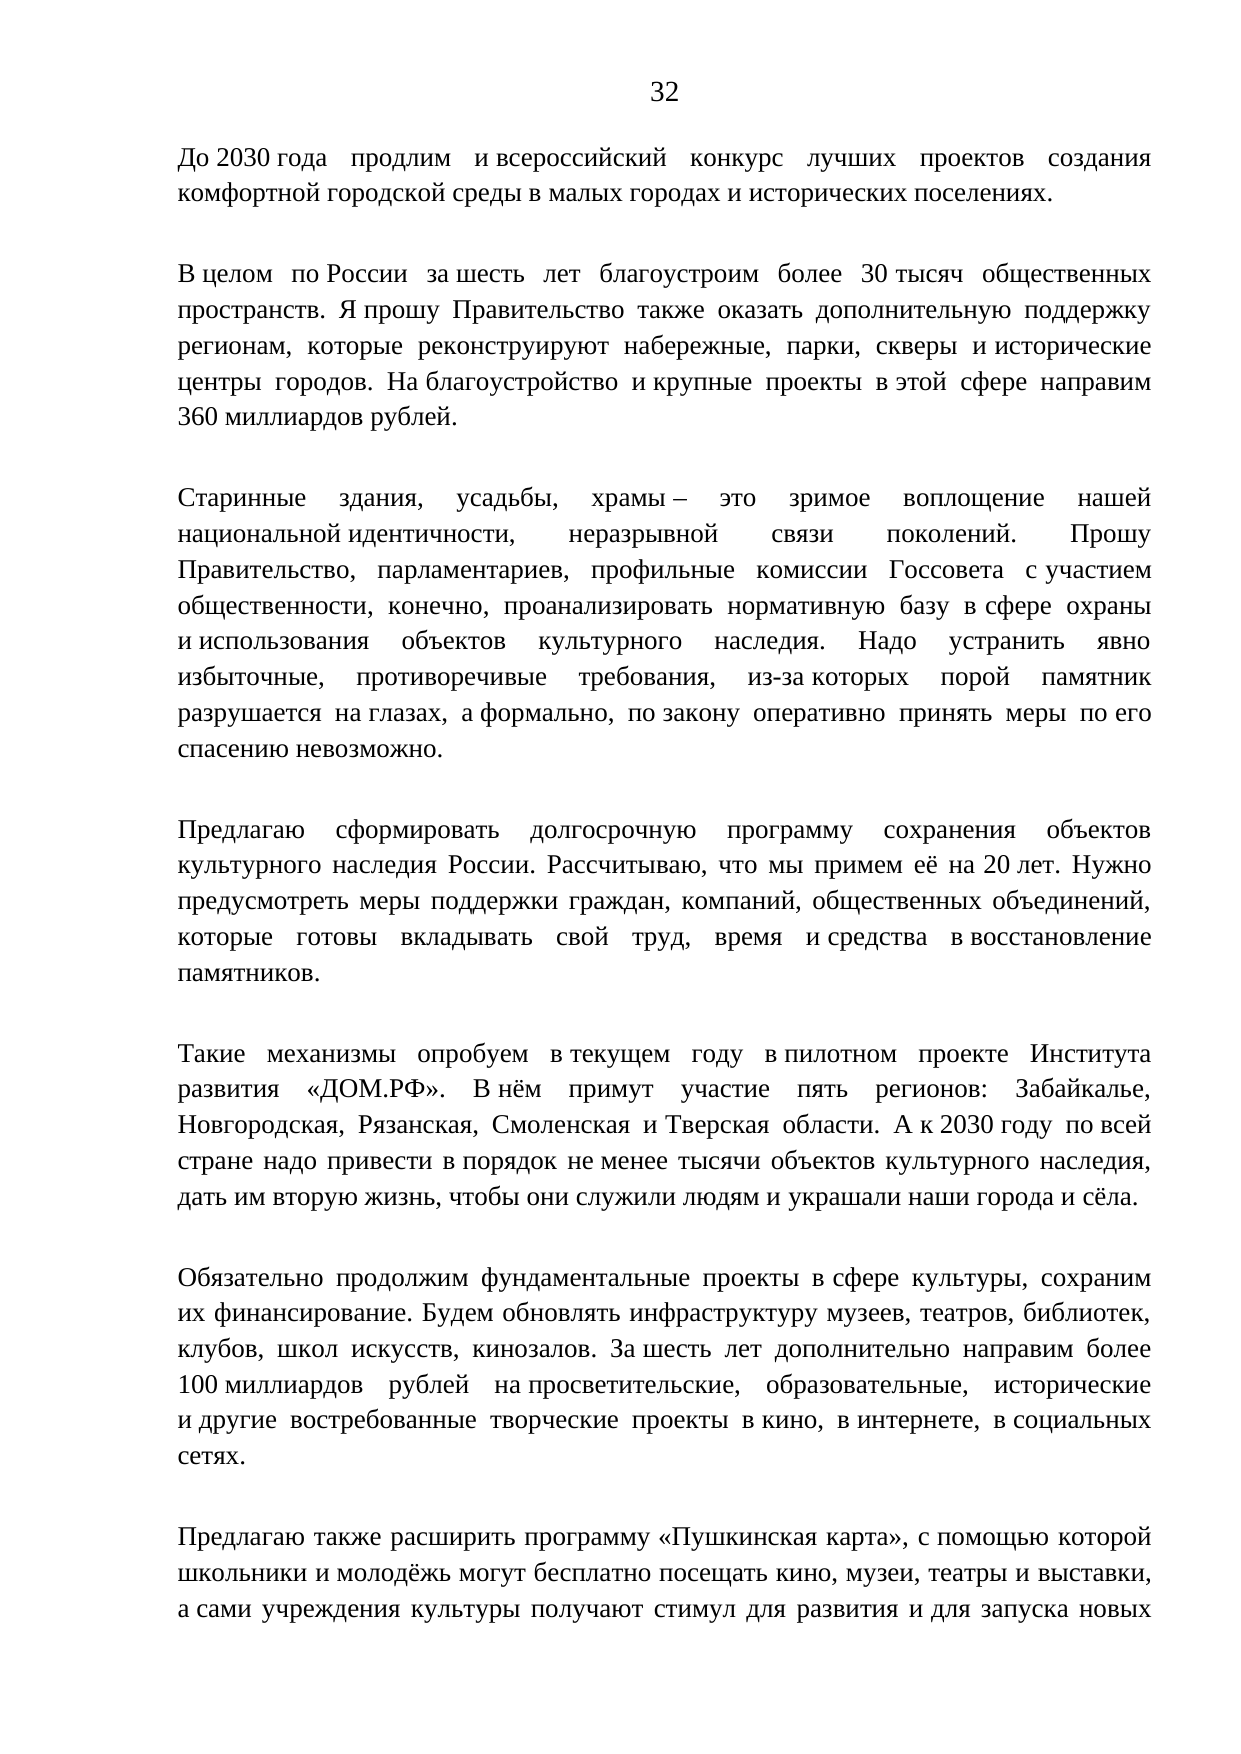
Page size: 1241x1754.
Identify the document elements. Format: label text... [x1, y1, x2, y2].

text Предлагаю сформировать долгосрочную программу сохранения объектов культурного наследия России. Рассчитываю, что мы примем её на 20 лет. Нужно предусмотреть меры поддержки граждан, компаний, общественных объединений, которые готовы вкладывать свой труд, время и средства в восстановление памятников. [177, 813, 1152, 987]
text В целом по России за шесть лет благоустроим более 30 тысяч общественных пространств. Я прошу Правительство также оказать дополнительную поддержку регионам, которые реконструируют набережные, парки, скверы и исторические центры городов. На благоустройство и крупные проекты в этой сфере направим 360 миллиардов рублей. [177, 258, 1152, 432]
text До 2030 года продлим и всероссийский конкурс лучших проектов создания комфортной городской среды в малых городах и исторических поселениях. [177, 141, 1152, 208]
text Такие механизмы опробуем в текущем году в пилотном проекте Института развития «ДОМ.РФ». В нём примут участие пять регионов: Забайкалье, Новгородская, Рязанская, Смоленская и Тверская области. А к 2030 году по всей стране надо привести в порядок не менее тысячи объектов культурного наследия, дать им вторую жизнь, чтобы они служили людям и украшали наши города и сёла. [177, 1037, 1152, 1211]
text Старинные здания, усадьбы, храмы – это зримое воплощение нашей национальной идентичности, неразрывной связи поколений. Прошу Правительство, парламентариев, профильные комиссии Госсовета с участием общественности, конечно, проанализировать нормативную базу в сфере охраны и использования объектов культурного наследия. Надо устранить явно избыточные, противоречивые требования, из-за которых порой памятник разрушается на глазах, а формально, по закону оперативно принять меры по его спасению невозможно. [177, 482, 1152, 763]
text Обязательно продолжим фундаментальные проекты в сфере культуры, сохраним их финансирование. Будем обновлять инфраструктуру музеев, театров, библиотек, клубов, школ искусств, кинозалов. За шесть лет дополнительно направим более 100 миллиардов рублей на просветительские, образовательные, исторические и другие востребованные творческие проекты в кино, в интернете, в социальных сетях. [177, 1261, 1152, 1470]
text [177, 1520, 1152, 1623]
